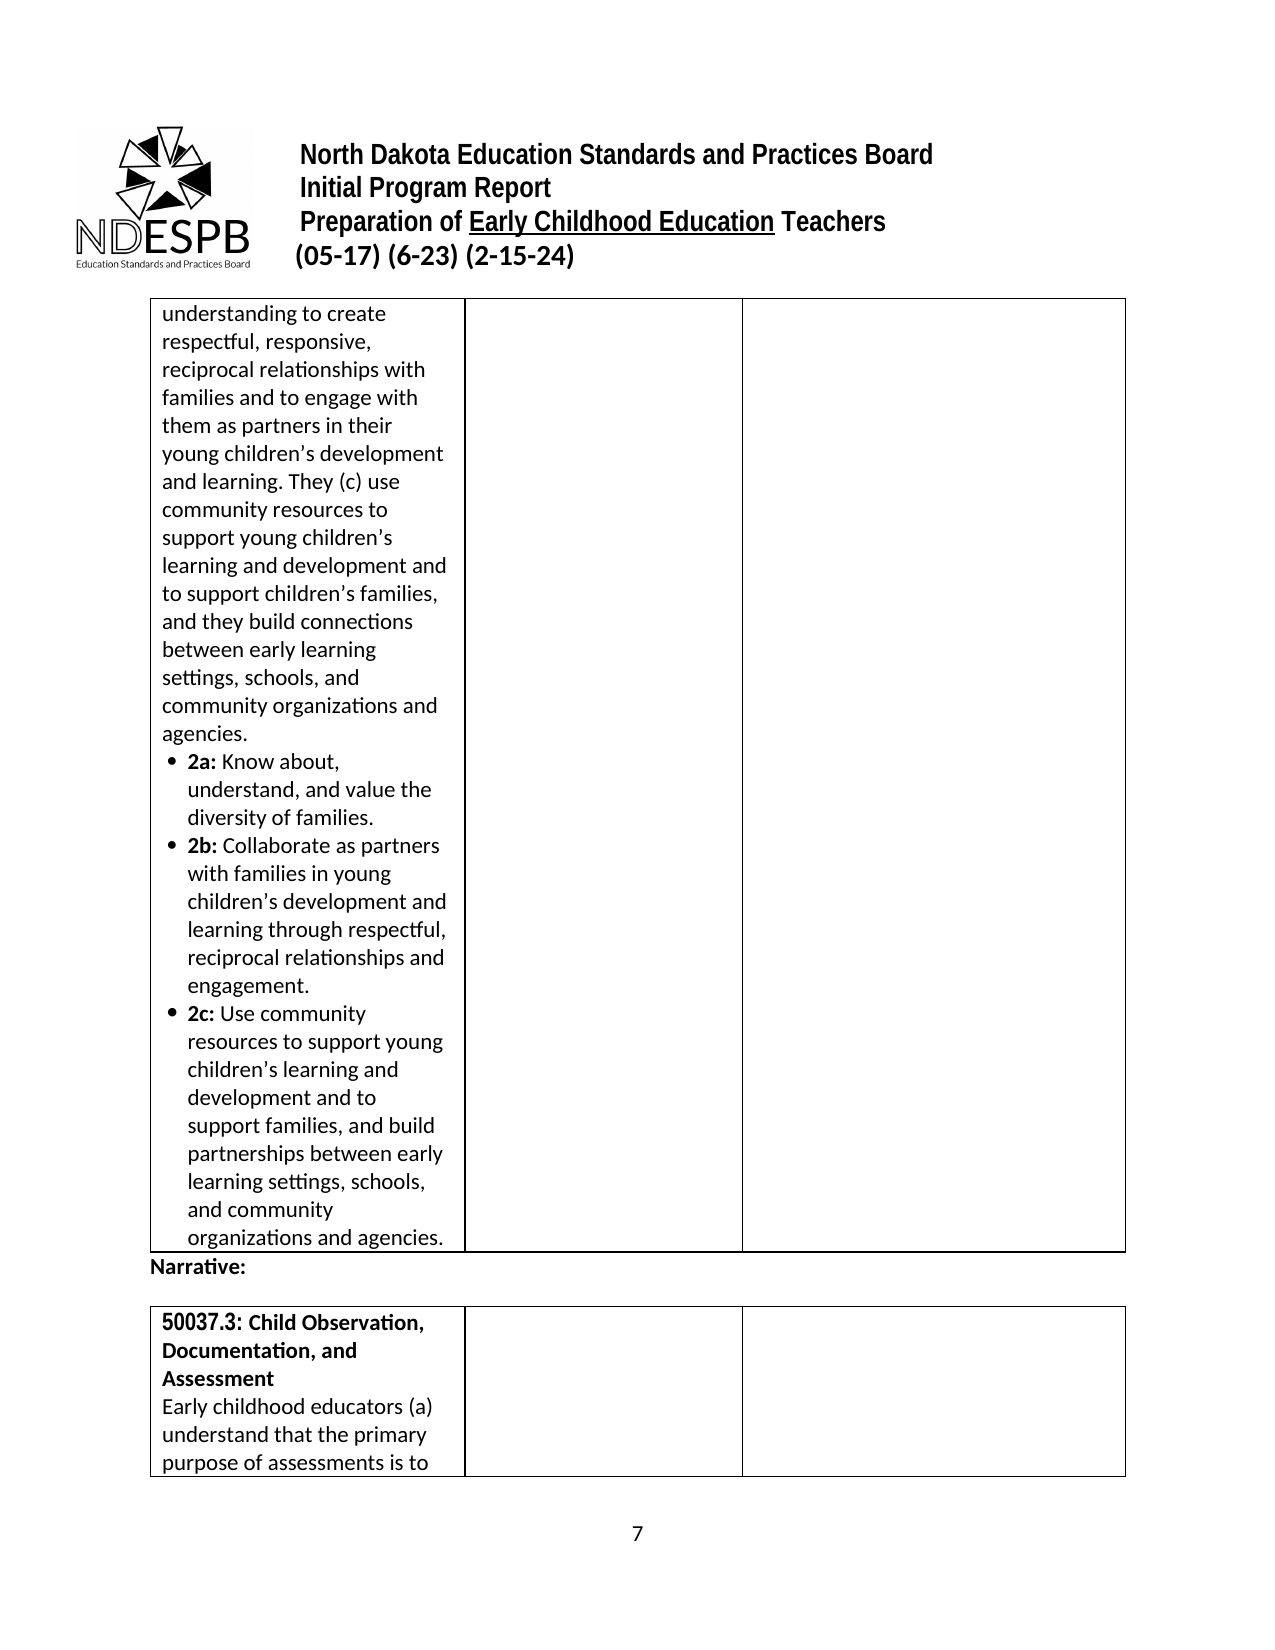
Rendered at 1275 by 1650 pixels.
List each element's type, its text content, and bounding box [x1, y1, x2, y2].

table_header [466, 299, 742, 1251]
table_header [743, 1307, 1125, 1476]
picture [75, 123, 255, 273]
table_header [466, 1307, 742, 1476]
table_header [743, 299, 1125, 1251]
text Narrative: [150, 1253, 1125, 1281]
